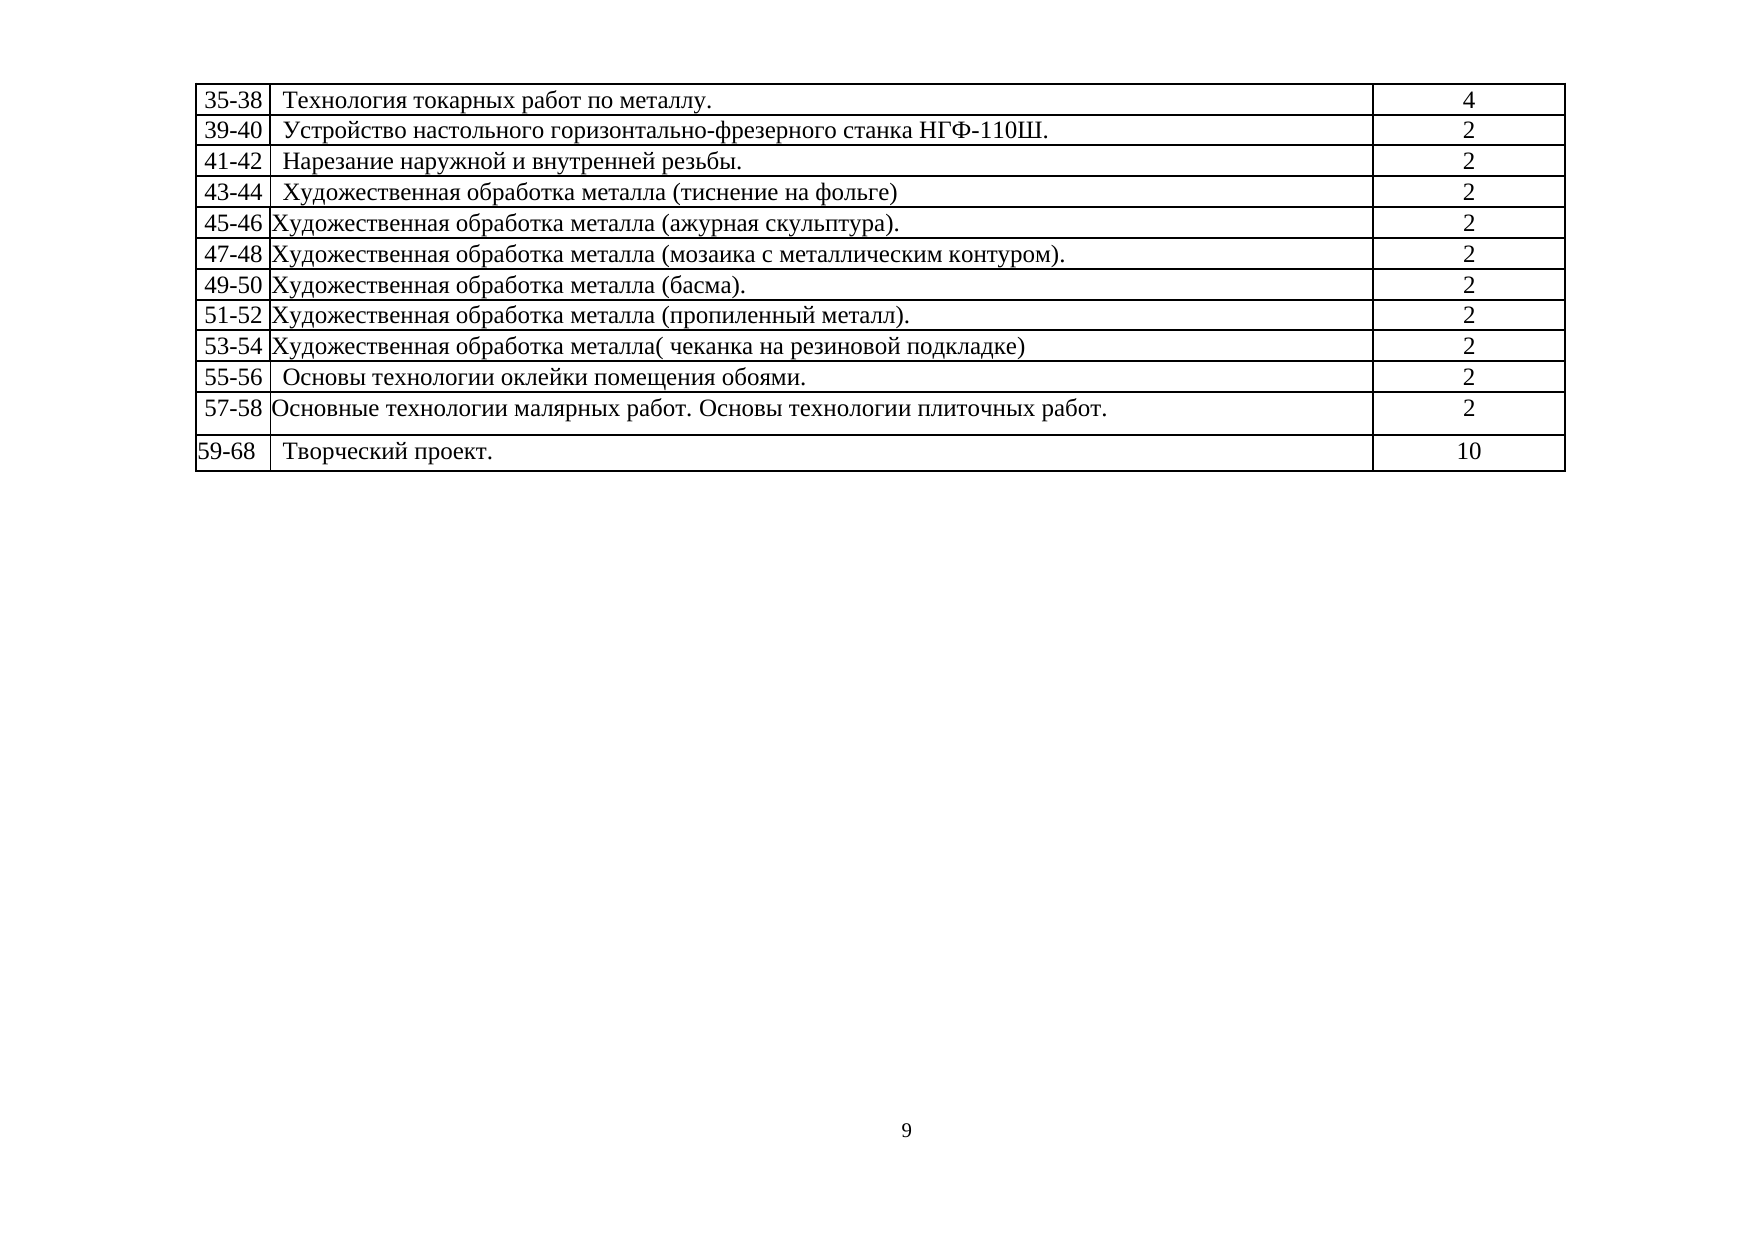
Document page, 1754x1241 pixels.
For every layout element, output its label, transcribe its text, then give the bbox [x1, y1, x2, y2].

table_cell 51-52 [197, 301, 269, 329]
table_cell 2 [1374, 393, 1564, 434]
table_cell 10 [1374, 436, 1564, 470]
table_cell Основные технологии малярных работ. Основы технологии плиточных работ. [271, 393, 1372, 434]
table_cell 39-40 [197, 116, 269, 144]
table_cell 2 [1374, 116, 1564, 144]
table_cell Художественная обработка металла (басма). [271, 270, 1372, 298]
table_cell Основы технологии оклейки помещения обоями. [271, 362, 1372, 391]
table_cell 47-48 [197, 239, 269, 268]
table_cell 53-54 [197, 331, 269, 360]
table_cell 45-46 [197, 208, 269, 237]
table_cell 4 [1374, 85, 1564, 113]
table_cell 41-42 [197, 146, 270, 175]
table_cell 49-50 [197, 270, 269, 298]
table_cell 2 [1374, 331, 1564, 360]
table_cell 2 [1374, 146, 1564, 175]
table_cell Технология токарных работ по металлу. [271, 85, 1372, 113]
table_cell 2 [1374, 301, 1564, 329]
table_cell 2 [1374, 270, 1564, 298]
table_cell Творческий проект. [271, 436, 1372, 470]
table_cell Художественная обработка металла (ажурная скульптура). [271, 208, 1372, 237]
table_cell Художественная обработка металла (тиснение на фольге) [271, 177, 1372, 206]
table_cell 2 [1374, 177, 1564, 206]
table_cell 2 [1374, 239, 1564, 268]
table_cell 2 [1374, 208, 1564, 237]
table_cell Художественная обработка металла (пропиленный металл). [271, 301, 1372, 329]
table_cell 2 [1374, 362, 1564, 391]
table_cell Устройство настольного горизонтально-фрезерного станка НГФ-110Ш. [271, 116, 1372, 144]
table_cell 59-68 [197, 436, 270, 470]
table_cell 57-58 [197, 393, 270, 434]
table_cell 35-38 [197, 85, 269, 113]
table_cell 55-56 [197, 362, 270, 391]
table_cell Художественная обработка металла( чеканка на резиновой подкладке) [271, 331, 1372, 360]
table_cell Художественная обработка металла (мозаика с металлическим контуром). [271, 239, 1372, 268]
table_cell 43-44 [197, 177, 270, 206]
table_cell Нарезание наружной и внутренней резьбы. [271, 146, 1372, 175]
